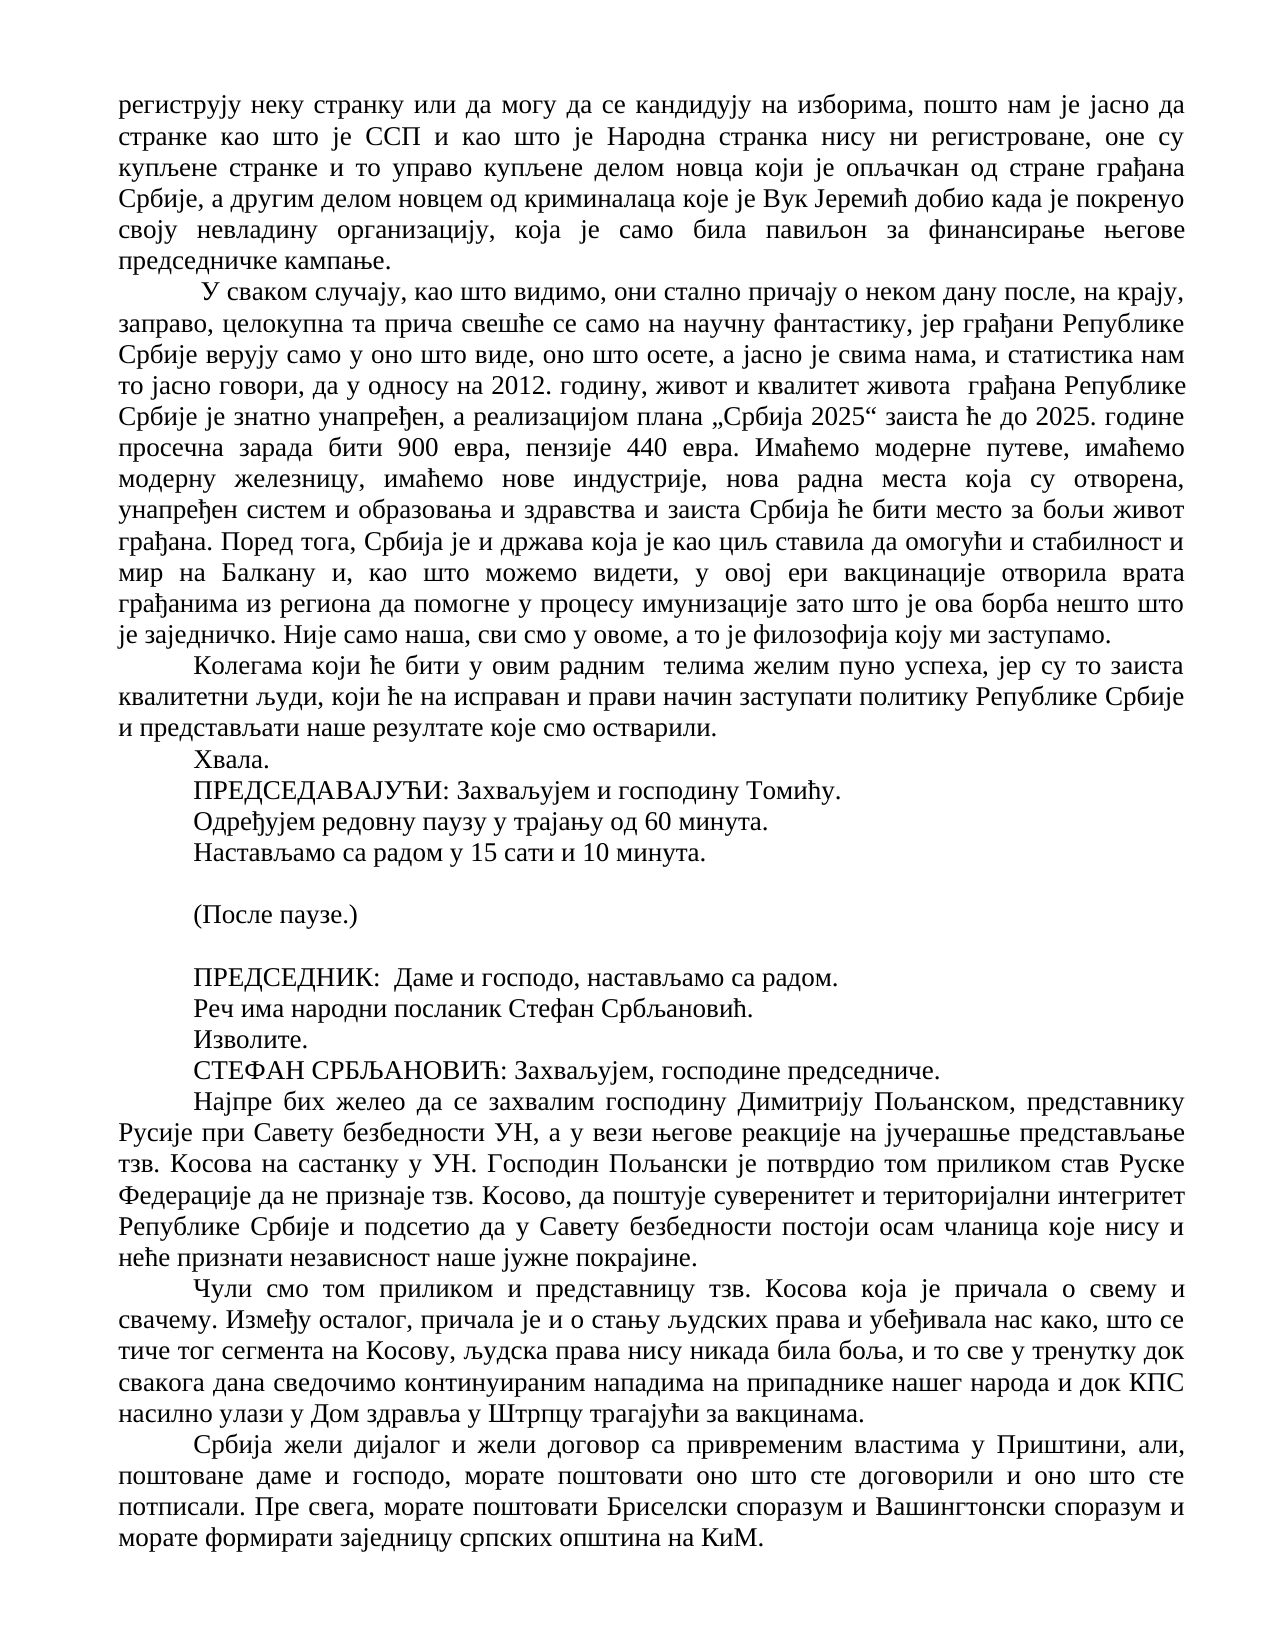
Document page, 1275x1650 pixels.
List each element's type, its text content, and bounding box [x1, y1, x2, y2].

text Колегама који ће бити у овим радним телима желим пуно успеха, јер су то заиста квалитетни људи, који ће на исправан и прави начин заступати политику Републике Србије и представљати наше резултате које смо остварили. [118, 649, 1186, 743]
text ПРЕДСЕДНИК: Даме и господо, настављамо са радом. [118, 961, 1186, 992]
text Реч има народни посланик Стефан Србљановић. [118, 992, 1186, 1023]
text Настављамо са радом у 15 сати и 10 минута. [118, 836, 1186, 867]
text ПРЕДСЕДАВАЈУЋИ: Захваљујем и господину Томићу. [118, 774, 1186, 805]
text У сваком случају, као што видимо, они стално причају о неком дану после, на крају, заправо, целокупна та прича свешће се само на научну фантастику, јер грађани Републике Србије верују само у оно што виде, оно што осете, а јасно је свима нама, и статистика нам то јасно говори, да у односу на 2012. годину, живот и квалитет живота грађана Републике Србије је знатно унапређен, а реализацијом плана „Србија 2025“ заиста ће до 2025. године просечна зарада бити 900 евра, пензије 440 евра. Имаћемо модерне путеве, имаћемо модерну железницу, имаћемо нове индустрије, нова радна места која су отворена, унапређен систем и образовања и здравства и заиста Србија ће бити место за бољи живот грађана. Поред тога, Србија је и држава која је као циљ ставила да омогући и стабилност и мир на Балкану и, као што можемо видети, у овој ери вакцинације отворила врата грађанима из региона да помогне у процесу имунизације зато што је ова борба нешто што је заједничко. Није само наша, сви смо у овоме, а то је филозофија коју ми заступамо. [118, 276, 1186, 649]
text (После паузе.) [118, 898, 1186, 929]
text Најпре бих желео да се захвалим господину Димитрију Пољанском, представнику Русије при Савету безбедности УН, а у вези његове реакције на јучерашње представљање тзв. Косова на састанку у УН. Господин Пољански је потврдио том приликом став Руске Федерације да не признаје тзв. Косово, да поштује суверенитет и територијални интегритет Републике Србије и подсетио да у Савету безбедности постоји осам чланица које нису и неће признати независност наше јужне покрајине. [118, 1085, 1186, 1272]
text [118, 89, 1186, 276]
text Одређујем редовну паузу у трајању од 60 минута. [118, 805, 1186, 836]
text Изволите. [118, 1023, 1186, 1054]
text СТЕФАН СРБЉАНОВИЋ: Захваљујем, господине председниче. [118, 1054, 1186, 1085]
text Чули смо том приликом и представницу тзв. Косова која је причала о свему и свачему. Између осталог, причала је и о стању људских права и убеђивала нас како, што се тиче тог сегмента на Косову, људска права нису никада била боља, и то све у тренутку док свакога дана сведочимо континуираним нападима на припаднике нашег народа и док КПС насилно улази у Дом здравља у Штрпцу трагајући за вакцинама. [118, 1272, 1186, 1428]
text Хвала. [118, 743, 1186, 774]
text Србија жели дијалог и жели договор са привременим властима у Приштини, али, поштоване даме и господо, морате поштовати оно што сте договорили и оно што сте потписали. Пре свега, морате поштовати Бриселски споразум и Вашингтонски споразум и морате формирати заједницу српских општина на КиМ. [118, 1428, 1186, 1552]
